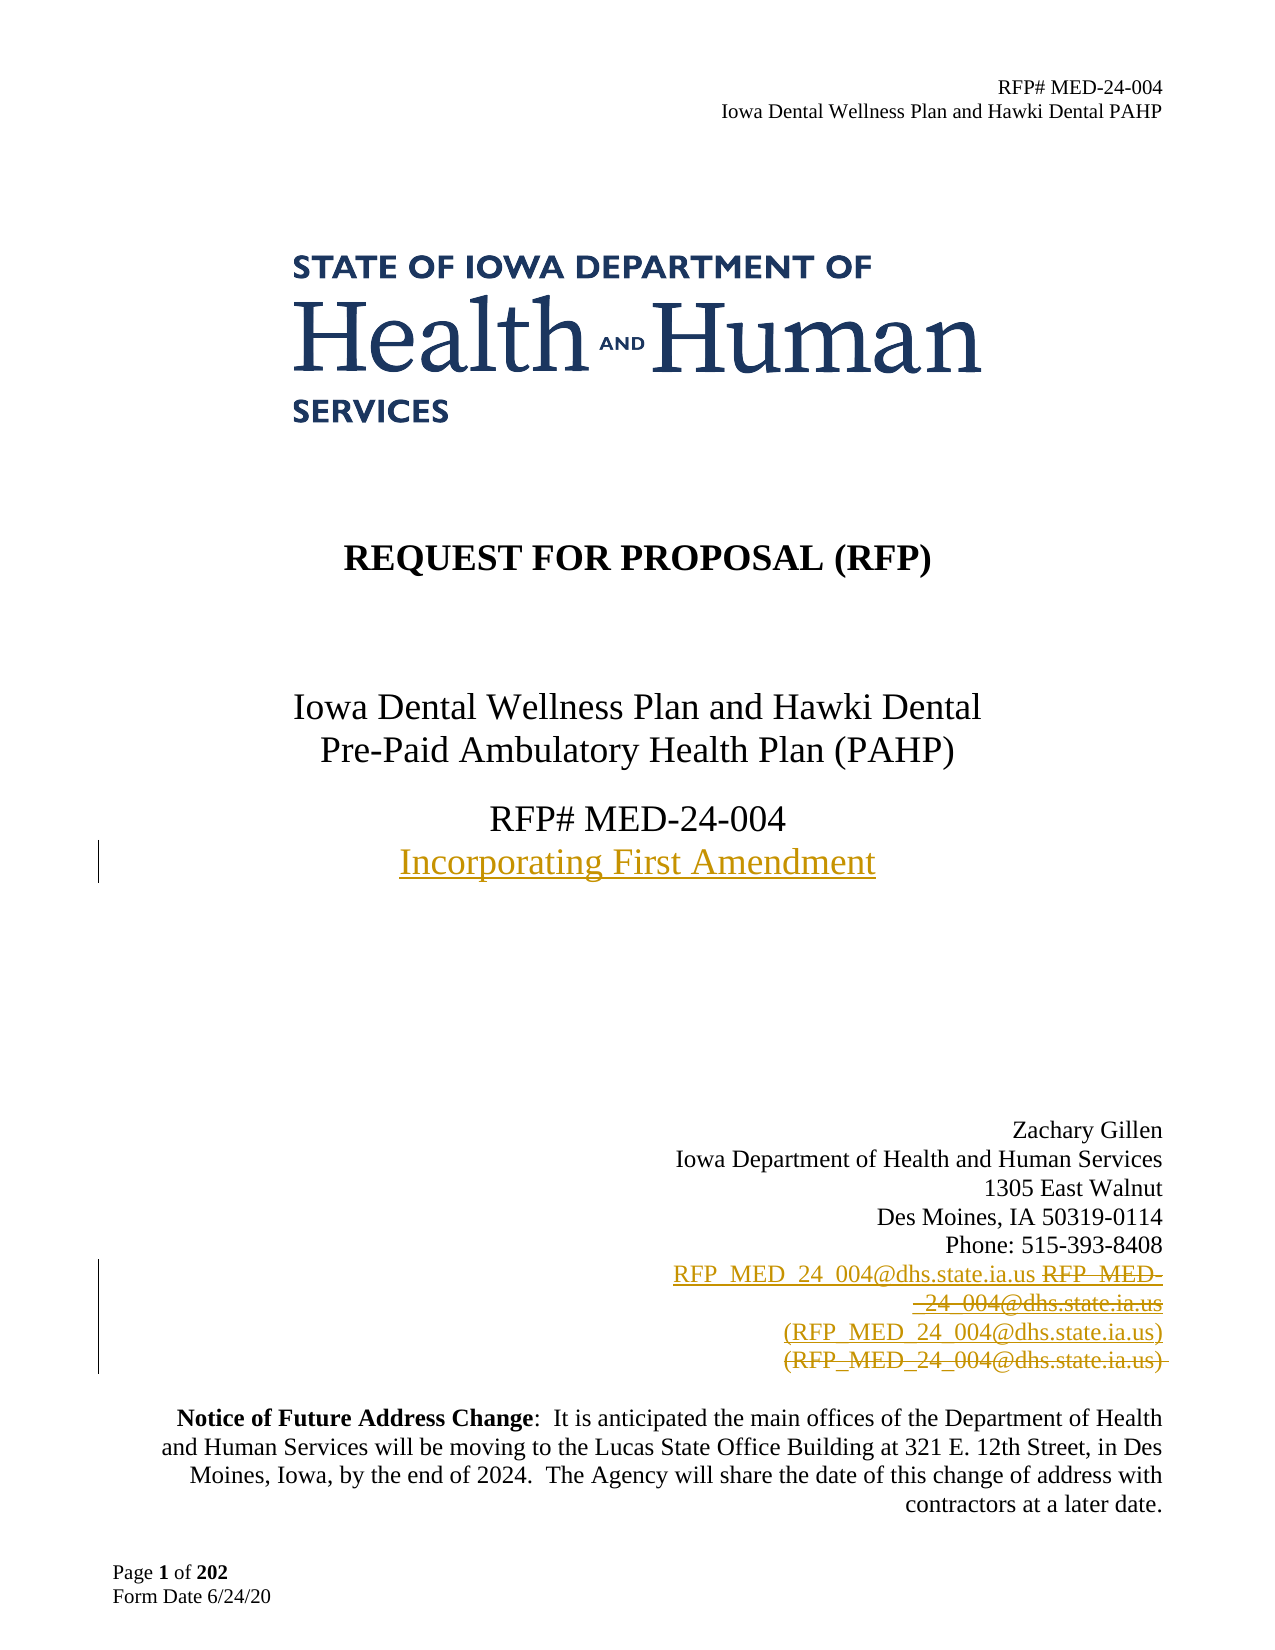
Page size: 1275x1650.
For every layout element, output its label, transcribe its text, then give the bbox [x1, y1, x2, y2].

text Iowa Department of Health and Human Services 1305 East Walnut Des Moines, IA 50319-0114 Phone: 515-393-8408 [666, 1144, 1162, 1259]
text RFP# MED-24-004 [112, 797, 1162, 840]
text Pre-Paid Ambulatory Health Plan (PAHP) [112, 727, 1162, 797]
text Notice of Future Address Change: It is anticipated the main offices of the Department of Health and Human Services will be moving to the Lucas State Office Building at 321 E. 12th Street, in Des Moines, Iowa, by the end of 2024. The Agency will share the date of this change of address with contractors at a later date. [141, 1403, 1162, 1518]
picture [293, 255, 982, 423]
text REQUEST FOR PROPOSAL (RFP) [112, 536, 1162, 579]
text Zachary Gillen [712, 1115, 1162, 1144]
text Iowa Dental Wellness Plan and Hawki Dental [112, 684, 1162, 727]
